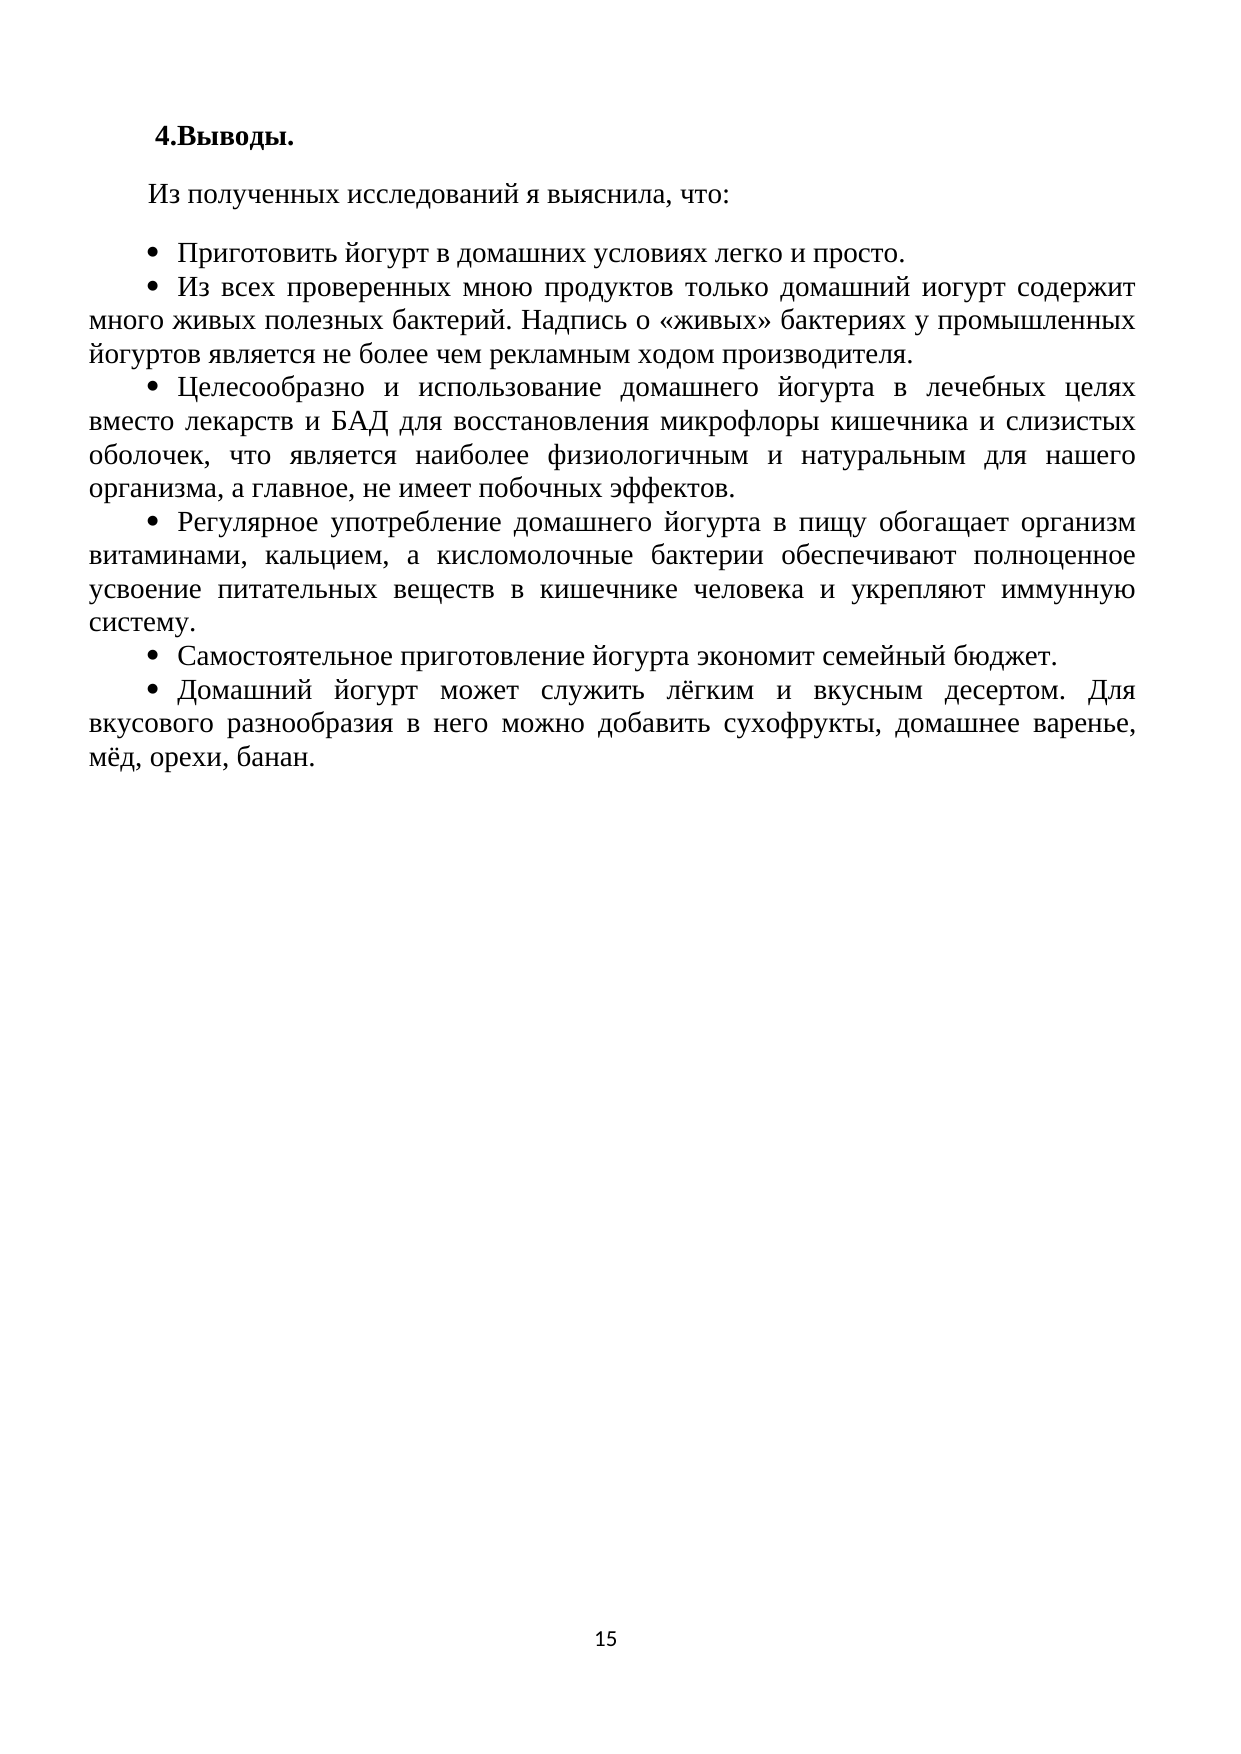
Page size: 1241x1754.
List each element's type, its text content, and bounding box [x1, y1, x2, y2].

list Целесообразно и использование домашнего йогурта в лечебных целях вместо лекарств и БАД для восстановления микрофлоры кишечника и слизистых оболочек, что является наиболее физиологичным и натуральным для нашего организма, а главное, не имеет побочных эффектов. [89, 369, 1137, 504]
list Домашний йогурт может служить лёгким и вкусным десертом. Для вкусового разнообразия в него можно добавить сухофрукты, домашнее варенье, мёд, орехи, банан. [89, 672, 1137, 772]
list Регулярное употребление домашнего йогурта в пищу обогащает организм витаминами, кальцием, а кисломолочные бактерии обеспечивают полноценное усвоение питательных веществ в кишечнике человека и укрепляют иммунную систему. [89, 504, 1137, 638]
list Из всех проверенных мною продуктов только домашний иогурт содержит много живых полезных бактерий. Надпись о «живых» бактериях у промышленных йогуртов является не более чем рекламным ходом производителя. [89, 269, 1137, 369]
list 4.Выводы. [104, 118, 1137, 152]
list Самостоятельное приготовление йогурта экономит семейный бюджет. [89, 638, 1137, 672]
list Приготовить йогурт в домашних условиях легко и просто. [89, 235, 1137, 269]
text Из полученных исследований я выяснила, что: [89, 177, 1137, 210]
